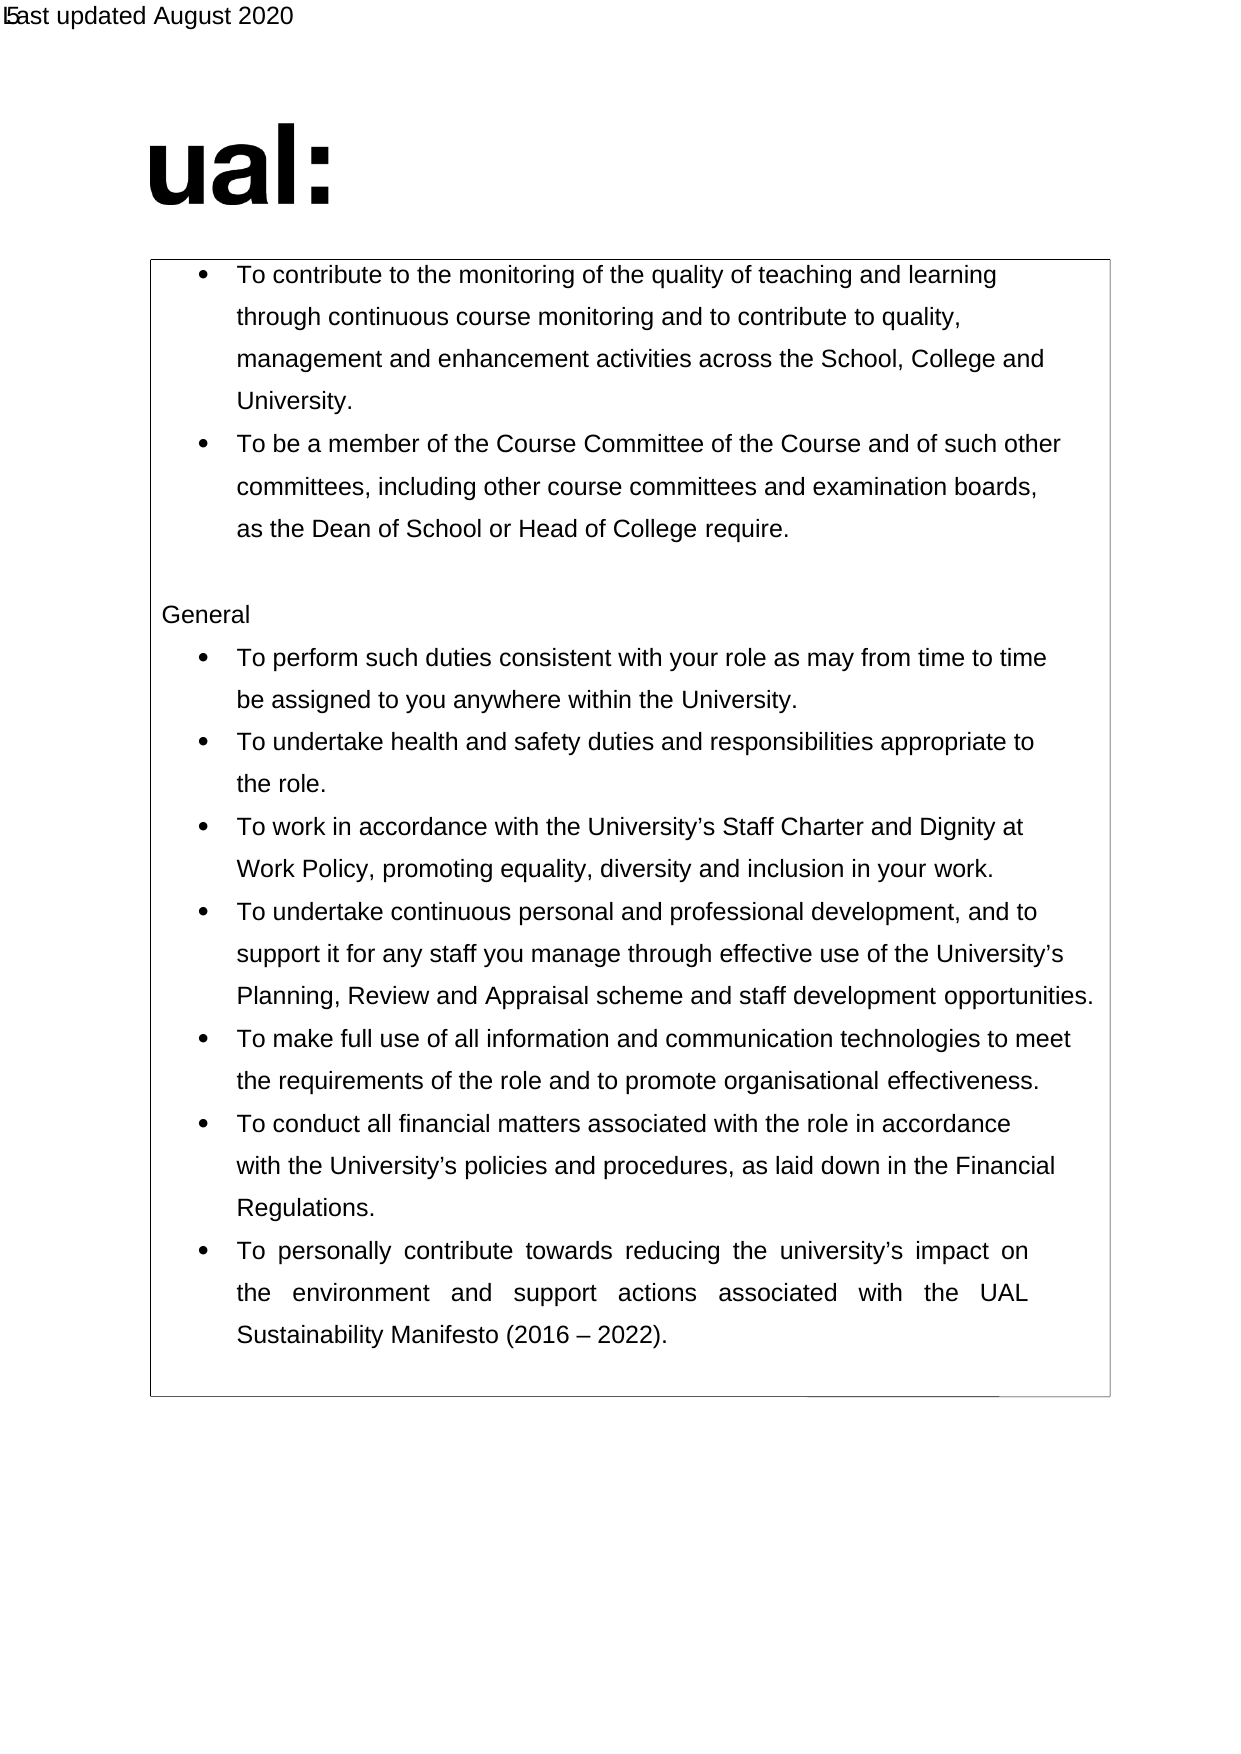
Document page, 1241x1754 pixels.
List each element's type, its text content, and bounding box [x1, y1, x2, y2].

list To undertake continuous personal and professional development, and to support it for any staff you manage through effective use of the University’s Planning, Review and Appraisal scheme and staff development opportunities. [199, 897, 1094, 1010]
list To undertake health and safety duties and responsibilities appropriate to the role. [199, 727, 1077, 798]
list To be a member of the Course Committee of the Course and of such other committees, including other course committees and examination boards, as the Dean of School or Head of College require. [199, 429, 1071, 542]
list To conduct all financial matters associated with the role in accordance with the University’s policies and procedures, as laid down in the Financial Regulations. [199, 1109, 1063, 1222]
list To make full use of all information and communication technologies to meet the requirements of the role and to promote organisational effectiveness. [199, 1024, 1072, 1094]
picture [150, 123, 329, 205]
list To perform such duties consistent with your role as may from time to time be assigned to you anywhere within the University. [199, 643, 1082, 713]
list To work in accordance with the University’s Staff Charter and Dignity at Work Policy, promoting equality, diversity and inclusion in your work. [199, 812, 1064, 882]
list To contribute to the monitoring of the quality of teaching and learning through continuous course monitoring and to contribute to quality, management and enhancement activities across the School, College and University. [199, 259, 1089, 415]
text General [161, 599, 1121, 628]
list To personally contribute towards reducing the university’s impact on the environment and support actions associated with the UAL Sustainability Manifesto (2016 – 2022). [199, 1236, 1030, 1349]
